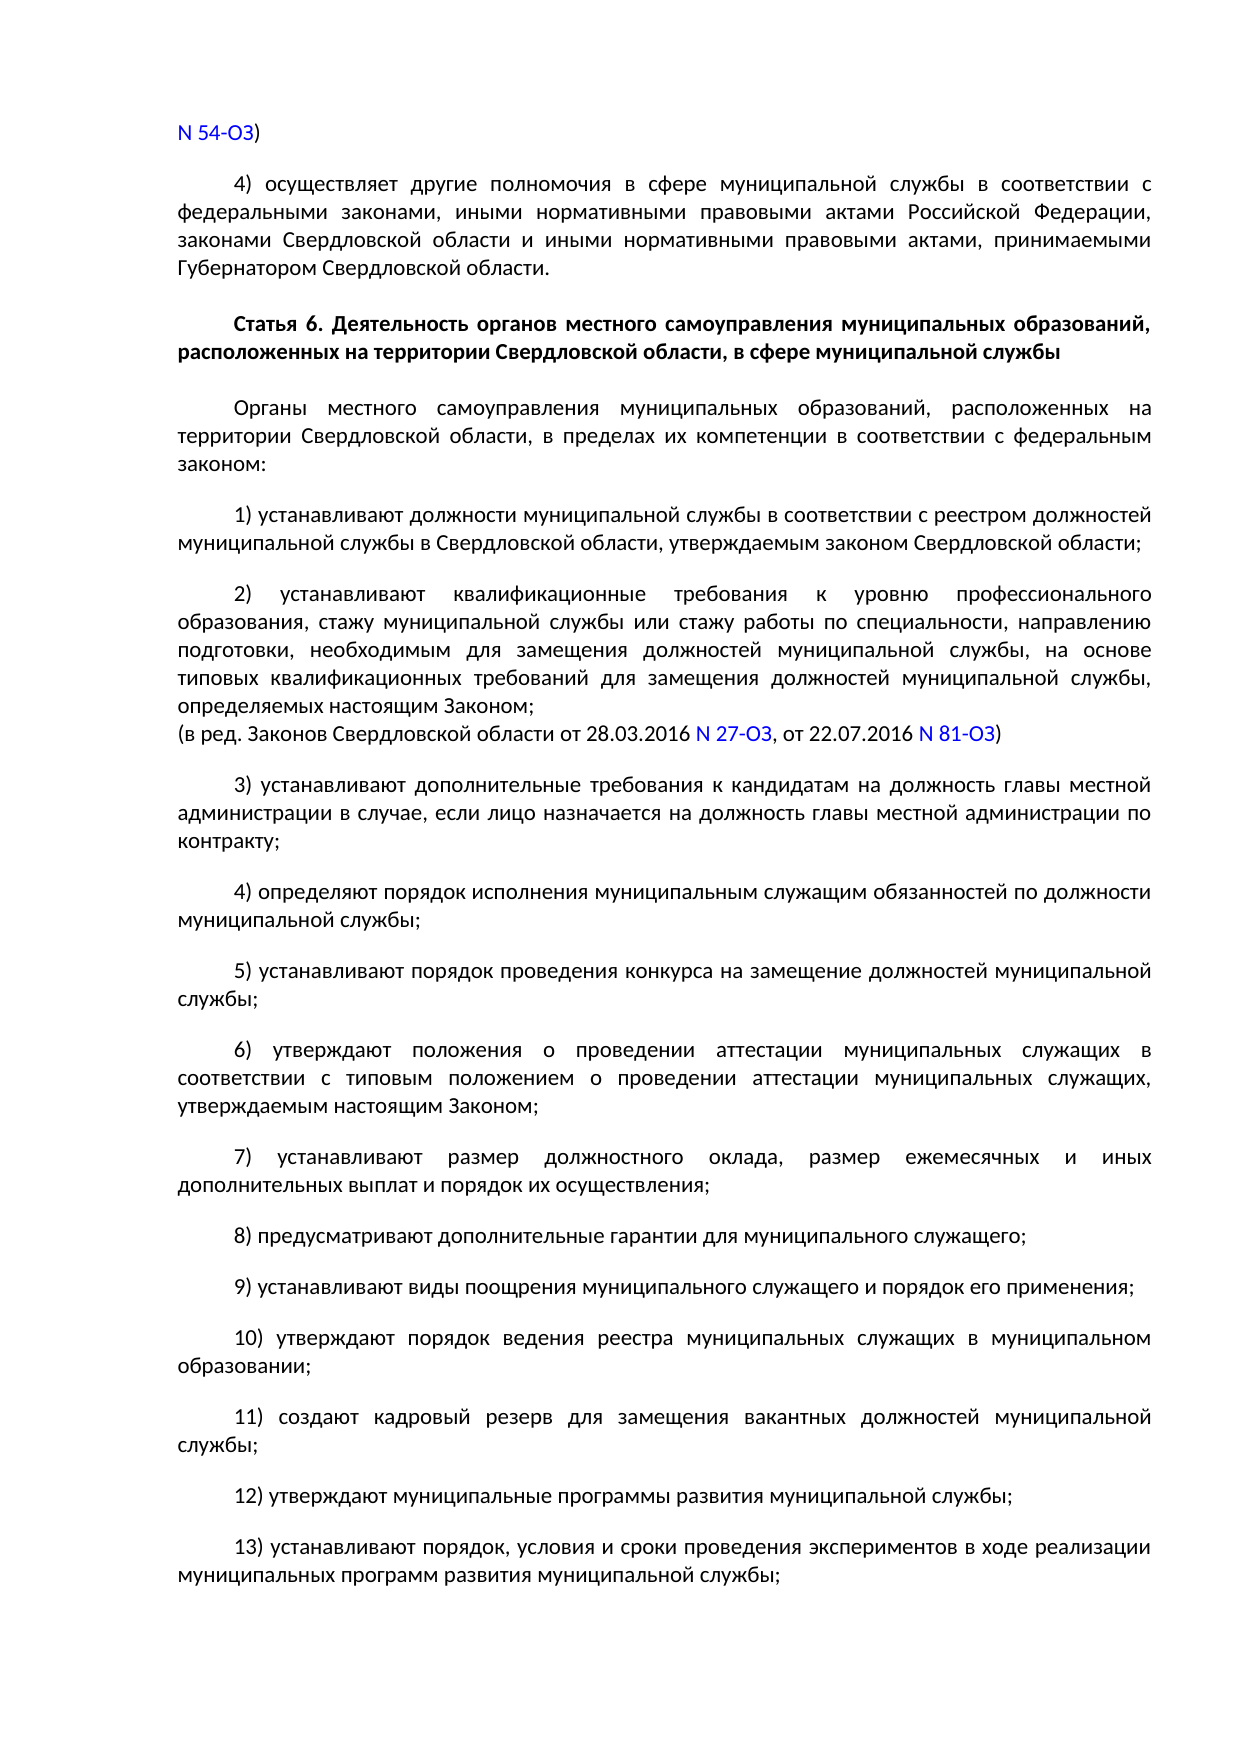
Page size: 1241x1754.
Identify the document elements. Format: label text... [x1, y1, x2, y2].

text 10) утверждают порядок ведения реестра муниципальных служащих в муниципальном образовании; [177, 1323, 1152, 1379]
title Статья 6. Деятельность органов местного самоуправления муниципальных образований, расположенных на территории Свердловской области, в сфере муниципальной службы [177, 309, 1152, 365]
text Органы местного самоуправления муниципальных образований, расположенных на территории Свердловской области, в пределах их компетенции в соответствии с федеральным законом: [177, 393, 1152, 477]
text 7) устанавливают размер должностного оклада, размер ежемесячных и иных дополнительных выплат и порядок их осуществления; [177, 1142, 1152, 1198]
text 1) устанавливают должности муниципальной службы в соответствии с реестром должностей муниципальной службы в Свердловской области, утверждаемым законом Свердловской области; [177, 500, 1152, 556]
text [177, 118, 1152, 146]
text 2) устанавливают квалификационные требования к уровню профессионального образования, стажу муниципальной службы или стажу работы по специальности, направлению подготовки, необходимым для замещения должностей муниципальной службы, на основе типовых квалификационных требований для замещения должностей муниципальной службы, определяемых настоящим Законом; [177, 579, 1152, 719]
text 5) устанавливают порядок проведения конкурса на замещение должностей муниципальной службы; [177, 956, 1152, 1012]
text (в ред. Законов Свердловской области от 28.03.2016 N 27-ОЗ, от 22.07.2016 N 81-ОЗ) [177, 719, 1152, 747]
text 11) создают кадровый резерв для замещения вакантных должностей муниципальной службы; [177, 1402, 1152, 1458]
text 12) утверждают муниципальные программы развития муниципальной службы; [177, 1481, 1152, 1509]
text 4) осуществляет другие полномочия в сфере муниципальной службы в соответствии с федеральными законами, иными нормативными правовыми актами Российской Федерации, законами Свердловской области и иными нормативными правовыми актами, принимаемыми Губернатором Свердловской области. [177, 169, 1152, 281]
text 13) устанавливают порядок, условия и сроки проведения экспериментов в ходе реализации муниципальных программ развития муниципальной службы; [177, 1532, 1152, 1588]
text 3) устанавливают дополнительные требования к кандидатам на должность главы местной администрации в случае, если лицо назначается на должность главы местной администрации по контракту; [177, 770, 1152, 854]
text 4) определяют порядок исполнения муниципальным служащим обязанностей по должности муниципальной службы; [177, 877, 1152, 933]
text 8) предусматривают дополнительные гарантии для муниципального служащего; [177, 1221, 1152, 1249]
text 6) утверждают положения о проведении аттестации муниципальных служащих в соответствии с типовым положением о проведении аттестации муниципальных служащих, утверждаемым настоящим Законом; [177, 1035, 1152, 1119]
text 9) устанавливают виды поощрения муниципального служащего и порядок его применения; [177, 1272, 1152, 1300]
